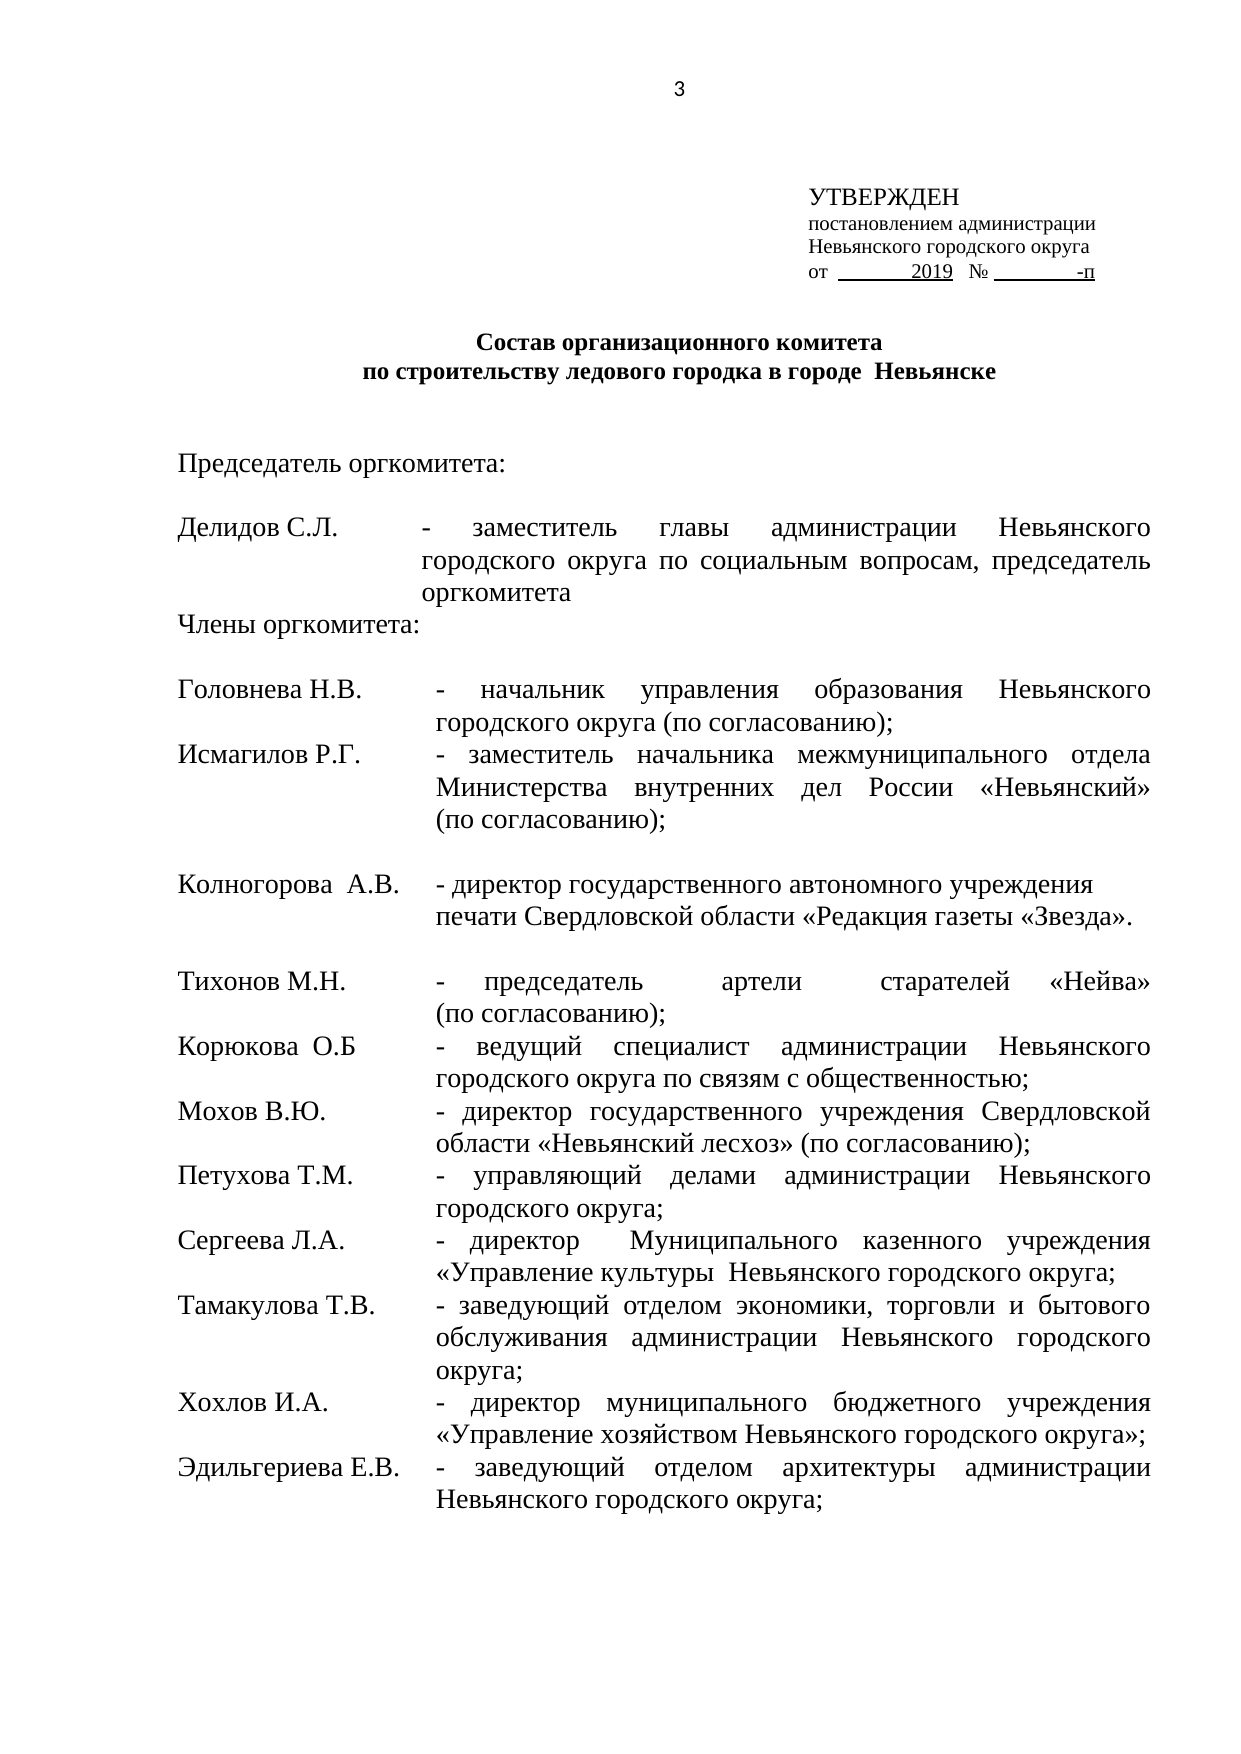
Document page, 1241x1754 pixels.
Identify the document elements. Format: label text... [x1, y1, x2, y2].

table_cell - председатель артели старателей «Нейва» (по согласованию); [424, 964, 1163, 1029]
table_cell Хохлов И.А. [166, 1385, 424, 1450]
table_header УТВЕРЖДЕН постановлением администрации Невьянского городского округа от 2019 № -п [694, 153, 1162, 283]
table_cell - директор Муниципального казенного учреждения «Управление культуры Невьянского городского округа; [424, 1223, 1163, 1288]
table_cell Сергеева Л.А. [166, 1223, 424, 1288]
table_cell Тихонов М.Н. [166, 964, 424, 1029]
table_cell Колногорова А.В. [166, 867, 424, 964]
table_cell - начальник управления образования Невьянского городского округа (по согласованию); [424, 673, 1163, 737]
table_cell Корюкова О.Б [166, 1029, 424, 1093]
table_cell - заведующий отделом экономики, торговли и бытового обслуживания администрации Невьянского городского округа; [424, 1288, 1163, 1385]
table_cell - заместитель главы администрации Невьянского городского округа по социальным вопросам, председатель оргкомитета [410, 510, 1163, 608]
table_cell Эдильгериева Е.В. [166, 1450, 424, 1579]
table_cell - директор государственного автономного учреждения печати Свердловской области «Редакция газеты «Звезда». [424, 867, 1163, 964]
title по строительству ледового городка в городе Невьянске [177, 356, 1181, 384]
table_cell Тамакулова Т.В. [166, 1288, 424, 1385]
title Состав организационного комитета [177, 327, 1181, 356]
table_cell Исмагилов Р.Г. [166, 737, 424, 867]
table_cell - заместитель начальника межмуниципального отдела Министерства внутренних дел России «Невьянский» (по согласованию); [424, 737, 1163, 867]
table_header Председатель оргкомитета: [166, 446, 1163, 510]
table_cell - ведущий специалист администрации Невьянского городского округа по связям с общественностью; [424, 1029, 1163, 1093]
table_cell Делидов С.Л. [166, 510, 410, 608]
table_cell - директор государственного учреждения Свердловской области «Невьянский лесхоз» (по согласованию); [424, 1094, 1163, 1158]
table_cell Головнева Н.В. [166, 673, 424, 737]
table_cell Петухова Т.М. [166, 1158, 424, 1223]
table_cell Мохов В.Ю. [166, 1094, 424, 1158]
table_cell Члены оргкомитета: [166, 608, 1163, 672]
table_cell - заведующий отделом архитектуры администрации Невьянского городского округа; [424, 1450, 1163, 1579]
table_cell - управляющий делами администрации Невьянского городского округа; [424, 1158, 1163, 1223]
table_cell - директор муниципального бюджетного учреждения «Управление хозяйством Невьянского городского округа»; [424, 1385, 1163, 1450]
